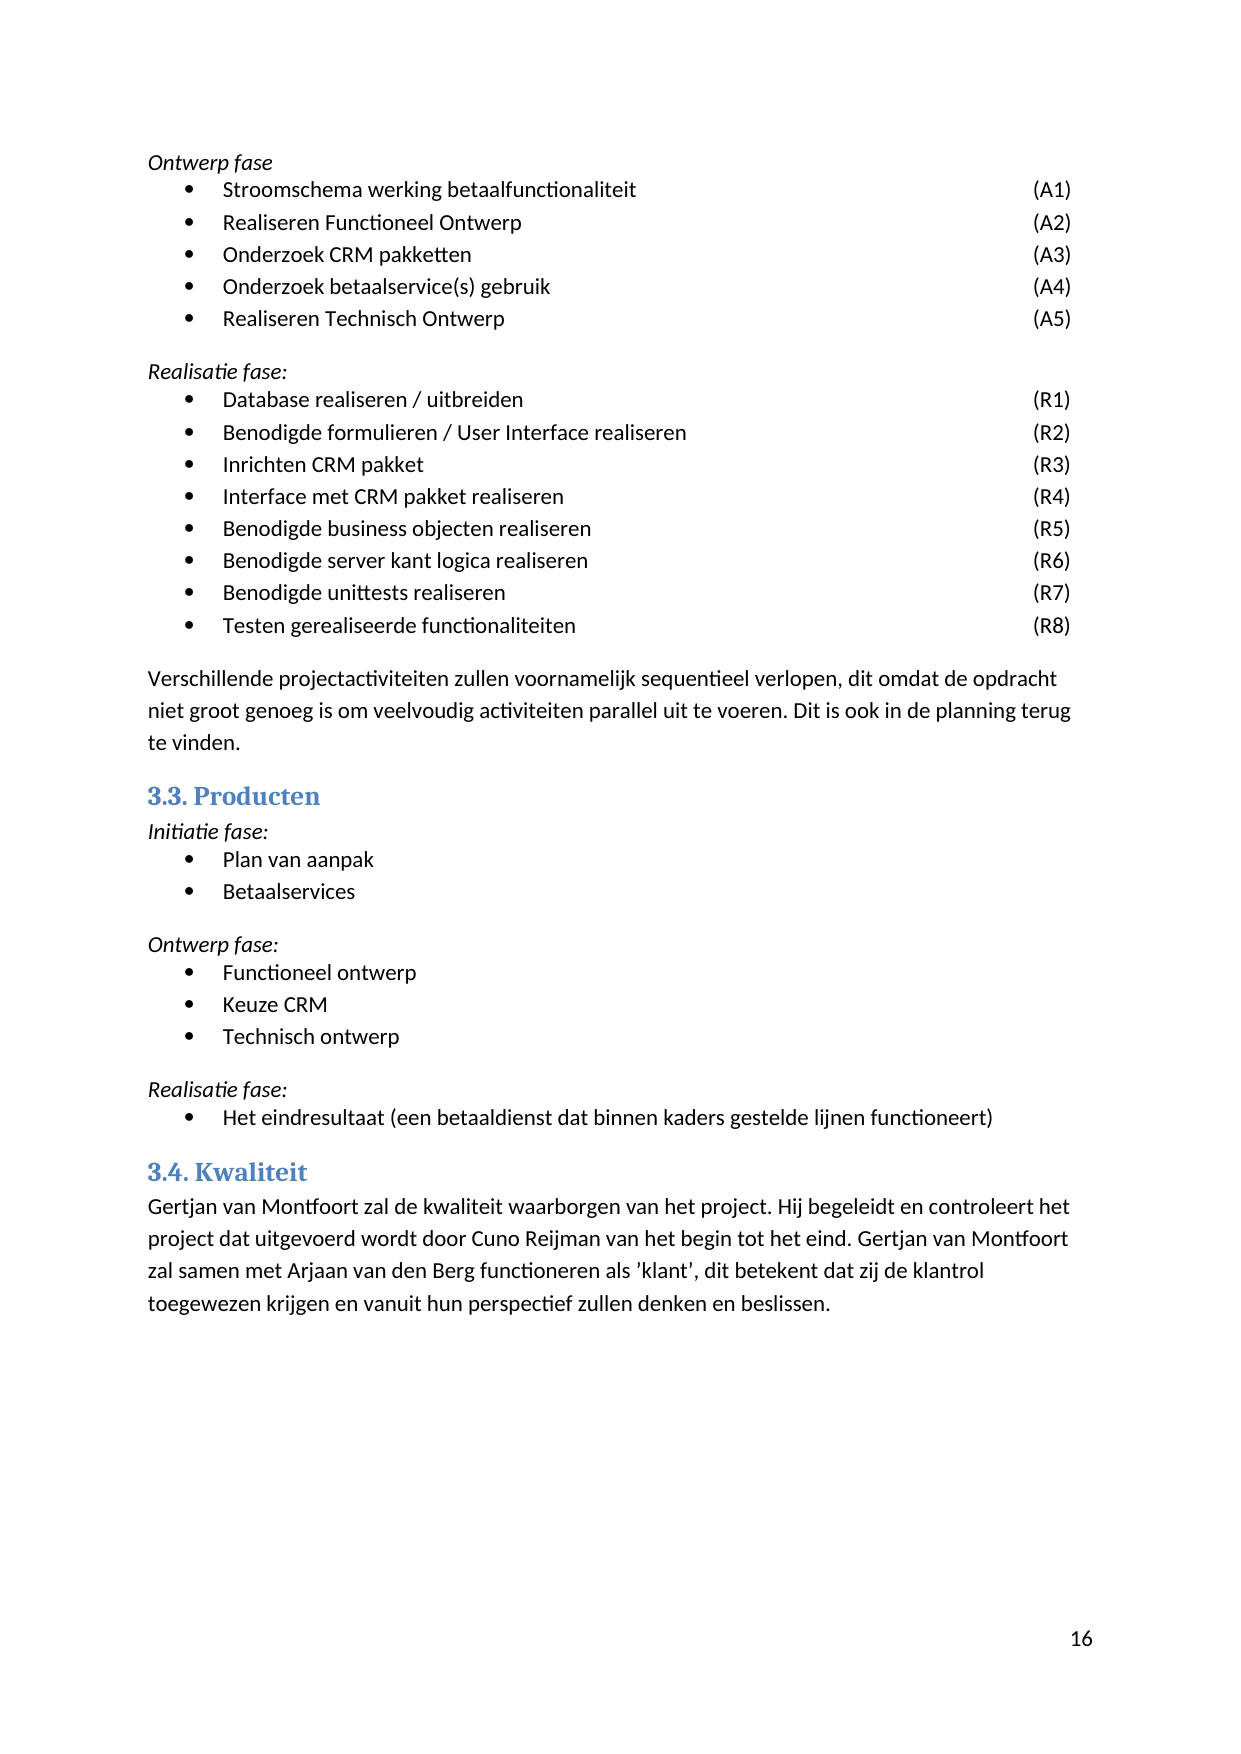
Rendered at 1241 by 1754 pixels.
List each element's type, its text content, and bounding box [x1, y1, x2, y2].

list Testen gerealiseerde functionaliteiten (R8) [185, 611, 1093, 639]
text Realisatie fase: [148, 1076, 1093, 1103]
list Plan van aanpak [185, 845, 1093, 873]
list Realiseren Technisch Ontwerp (A5) [185, 304, 1093, 332]
list Benodigde unittests realiseren (R7) [185, 578, 1093, 607]
list Onderzoek CRM pakketten (A3) [185, 240, 1093, 268]
list Realiseren Functioneel Ontwerp (A2) [185, 208, 1093, 236]
text Ontwerp fase: [148, 930, 1093, 958]
subtitle 3.3. Producten [148, 781, 1093, 812]
list Betaalservices [185, 877, 1093, 905]
list Functioneel ontwerp [185, 958, 1093, 986]
list Inrichten CRM pakket (R3) [185, 450, 1093, 478]
list Het eindresultaat (een betaaldienst dat binnen kaders gestelde lijnen functioneert) [185, 1103, 1093, 1132]
text Verschillende projectactiviteiten zullen voornamelijk sequentieel verlopen, dit omdat de opdracht niet groot genoeg is om veelvoudig activiteiten parallel uit te voeren. Dit is ook in de planning terug te vinden. [148, 664, 1093, 756]
list Database realiseren / uitbreiden (R1) [185, 385, 1093, 413]
list Benodigde business objecten realiseren (R5) [185, 514, 1093, 542]
list Benodigde formulieren / User Interface realiseren (R2) [185, 418, 1093, 446]
list Stroomschema werking betaalfunctionaliteit (A1) [185, 176, 1093, 204]
list Technisch ontwerp [185, 1022, 1093, 1051]
subtitle 3.4. Kwaliteit [148, 1157, 1093, 1188]
list Keuze CRM [185, 990, 1093, 1018]
list Benodigde server kant logica realiseren (R6) [185, 546, 1093, 574]
list Interface met CRM pakket realiseren (R4) [185, 482, 1093, 510]
list Onderzoek betaalservice(s) gebruik (A4) [185, 272, 1093, 300]
text Initiatie fase: [148, 817, 1093, 845]
text Realisatie fase: [148, 357, 1093, 385]
text Gertjan van Montfoort zal de kwaliteit waarborgen van het project. Hij begeleidt en controleert het project dat uitgevoerd wordt door Cuno Reijman van het begin tot het eind. Gertjan van Montfoort zal samen met Arjaan van den Berg functioneren als ’klant’, dit betekent dat zij de klantrol toegewezen krijgen en vanuit hun perspectief zullen denken en beslissen. [148, 1192, 1093, 1317]
text Ontwerp fase [148, 148, 1093, 176]
